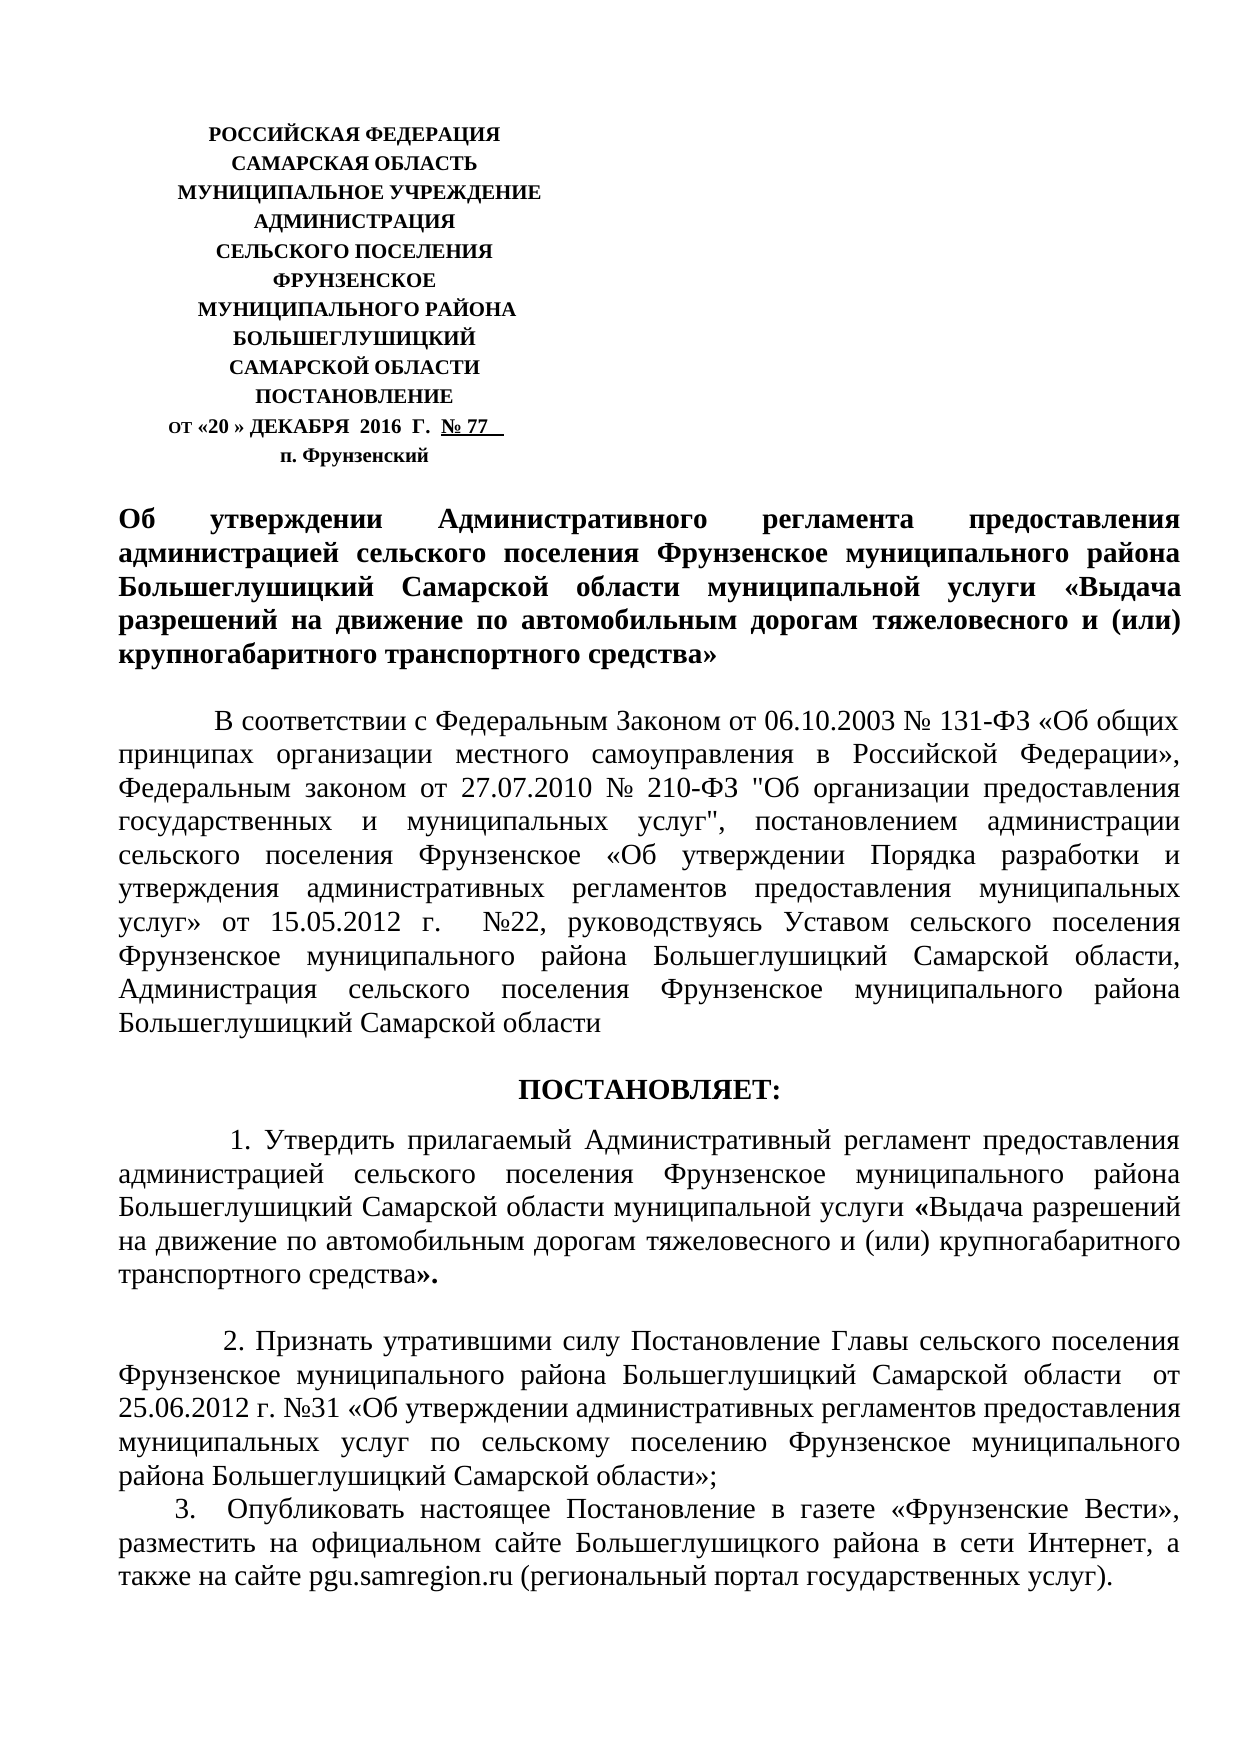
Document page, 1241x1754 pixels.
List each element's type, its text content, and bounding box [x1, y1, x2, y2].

text от «20 » декабря 2016 г. № 77 [118, 410, 591, 439]
text Постановление [118, 381, 591, 410]
text 2. Признать утратившими силу Постановление Главы сельского поселения Фрунзенское муниципального района Большеглушицкий Самарской области от 25.06.2012 г. №31 «Об утверждении административных регламентов предоставления муниципальных услуг по сельскому поселению Фрунзенское муниципального района Большеглушицкий Самарской области»; [118, 1323, 1181, 1491]
text МУНИЦИПАЛЬНОЕ УЧРЕЖДЕНИЕ [118, 176, 591, 206]
text В соответствии с Федеральным Законом от 06.10.2003 № 131-ФЗ «Об общих принципах организации местного самоуправления в Российской Федерации», Федеральным законом от 27.07.2010 № 210-ФЗ "Об организации предоставления государственных и муниципальных услуг", постановлением администрации сельского поселения Фрунзенское «Об утверждении Порядка разработки и утверждения административных регламентов предоставления муниципальных услуг» от 15.05.2012 г. №22, руководствуясь Уставом сельского поселения Фрунзенское муниципального района Большеглушицкий Самарской области, Администрация сельского поселения Фрунзенское муниципального района Большеглушицкий Самарской области [118, 703, 1181, 1038]
text 3. Опубликовать настоящее Постановление в газете «Фрунзенские Вести», разместить на официальном сайте Большеглушицкого района в сети Интернет, а также на сайте pgu.samregion.ru (региональный портал государственных услуг). [118, 1491, 1181, 1592]
text Фрунзенское [118, 264, 591, 293]
text Самарская область [118, 147, 591, 176]
text муниципального района [118, 293, 591, 322]
text 1. Утвердить прилагаемый Административный регламент предоставления администрацией сельского поселения Фрунзенское муниципального района Большеглушицкий Самарской области муниципальной услуги «Выдача разрешений на движение по автомобильным дорогам тяжеловесного и (или) крупногабаритного транспортного средства». [118, 1122, 1181, 1290]
text АДМИНИСТРАЦИЯ [118, 206, 591, 235]
text п. Фрунзенский [118, 439, 591, 468]
text сельского поселения [118, 235, 591, 264]
text Большеглушицкий самарской области [118, 322, 591, 381]
text Об утверждении Административного регламента предоставления администрацией сельского поселения Фрунзенское муниципального района Большеглушицкий Самарской области муниципальной услуги «Выдача разрешений на движение по автомобильным дорогам тяжеловесного и (или) крупногабаритного транспортного средства» [118, 502, 1181, 669]
text ПОСТАНОВЛЯЕТ: [118, 1072, 1181, 1105]
text Российская Федерация [118, 118, 591, 147]
